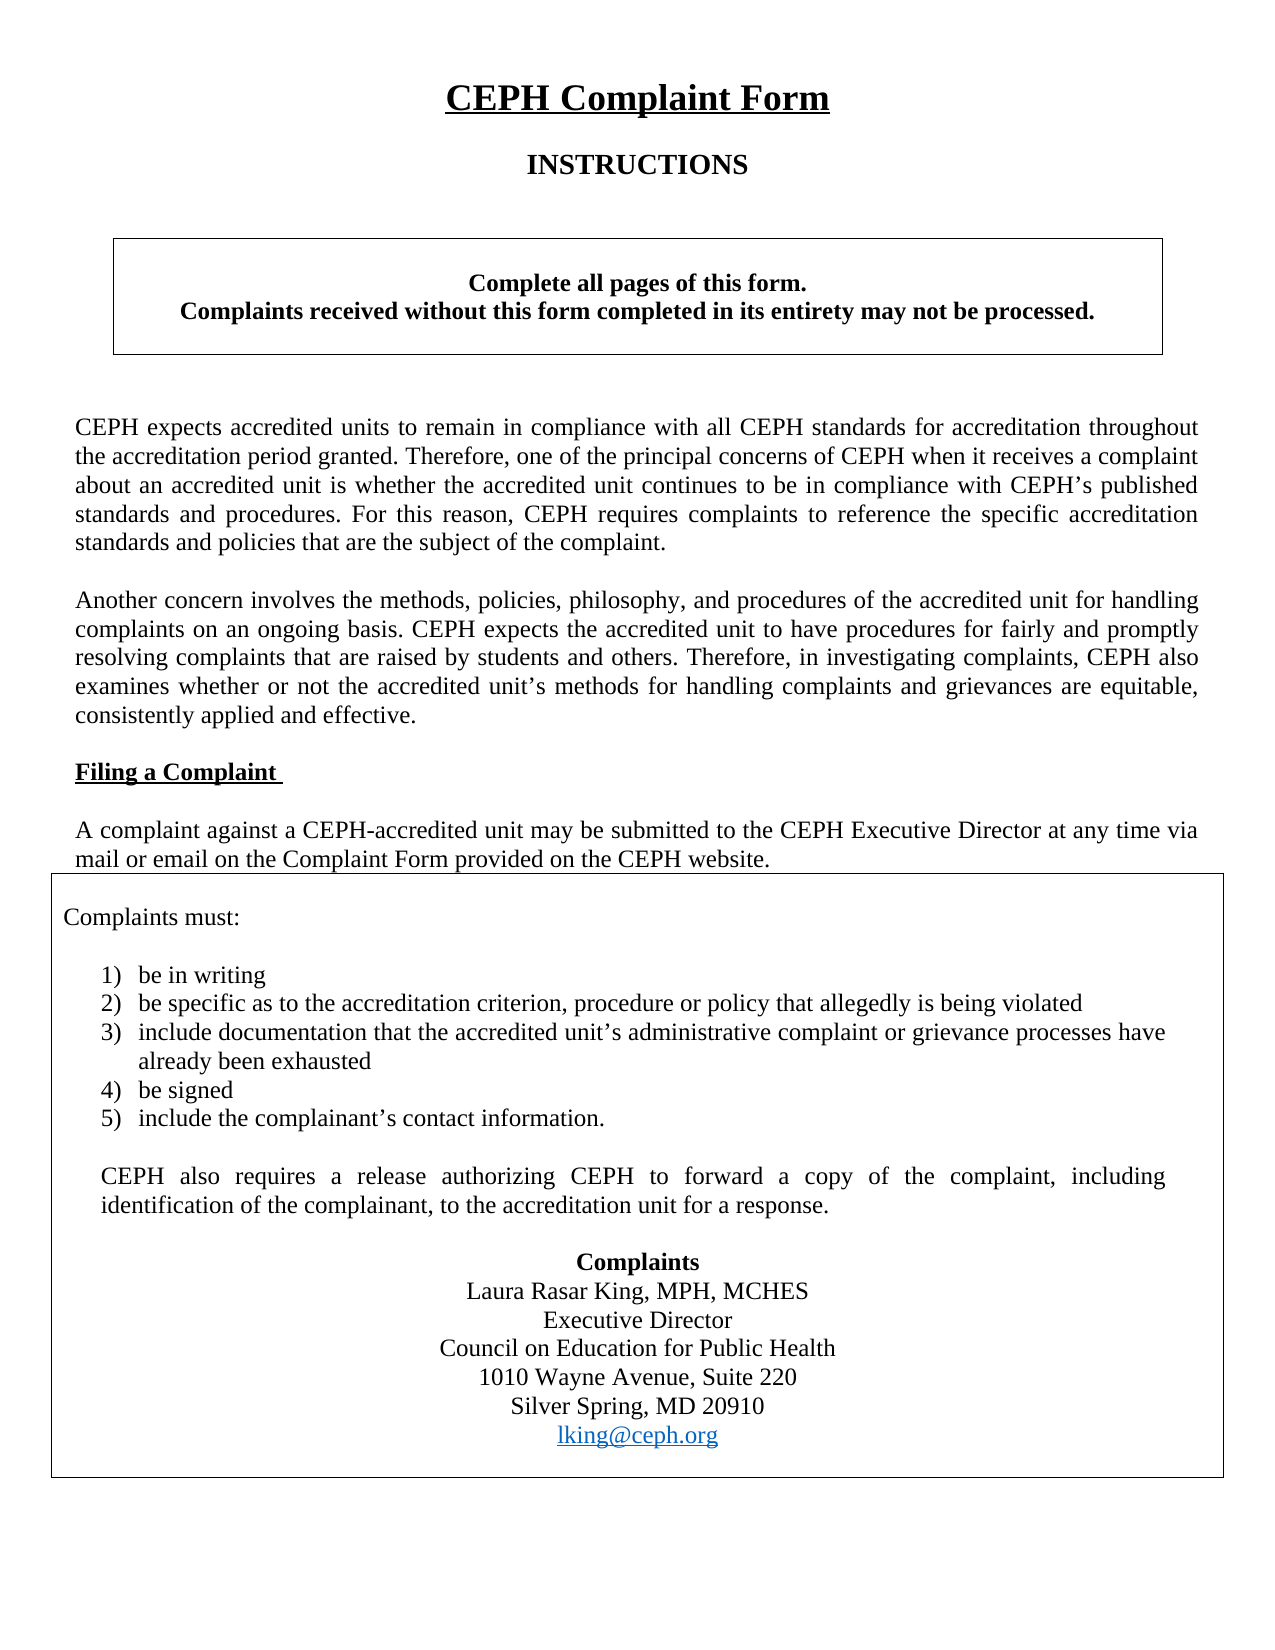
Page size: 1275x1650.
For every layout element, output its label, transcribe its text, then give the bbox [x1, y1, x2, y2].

text INSTRUCTIONS [75, 147, 1200, 180]
text Filing a Complaint [75, 757, 1200, 786]
text CEPH Complaint Form [75, 75, 1200, 118]
text CEPH expects accredited units to remain in compliance with all CEPH standards for accreditation throughout the accreditation period granted. Therefore, one of the principal concerns of CEPH when it receives a complaint about an accredited unit is whether the accredited unit continues to be in compliance with CEPH’s published standards and procedures. For this reason, CEPH requires complaints to reference the specific accreditation standards and policies that are the subject of the complaint. [75, 412, 1200, 556]
text A complaint against a CEPH-accredited unit may be submitted to the CEPH Executive Director at any time via mail or email on the Complaint Form provided on the CEPH website. [75, 815, 1200, 872]
table_header Complete all pages of this form. Complaints received without this form completed in its entirety may not be processed. [114, 239, 1162, 354]
text Another concern involves the methods, policies, philosophy, and procedures of the accredited unit for handling complaints on an ongoing basis. CEPH expects the accredited unit to have procedures for fairly and promptly resolving complaints that are raised by students and others. Therefore, in investigating complaints, CEPH also examines whether or not the accredited unit’s methods for handling complaints and grievances are equitable, consistently applied and effective. [75, 585, 1200, 729]
table_header Complaints must: be in writing be specific as to the accreditation criterion, procedure or policy that allegedly is being violated include documentation that the accredited unit’s administrative complaint or grievance processes have already been exhausted be signed include the complainant’s contact information. CEPH also requires a release authorizing CEPH to forward a copy of the complaint, including identification of the complainant, to the accreditation unit for a response. Complaints Laura Rasar King, MPH, MCHES Executive Director Council on Education for Public Health 1010 Wayne Avenue, Suite 220 Silver Spring, MD 20910 lking@ceph.org [52, 874, 1223, 1477]
